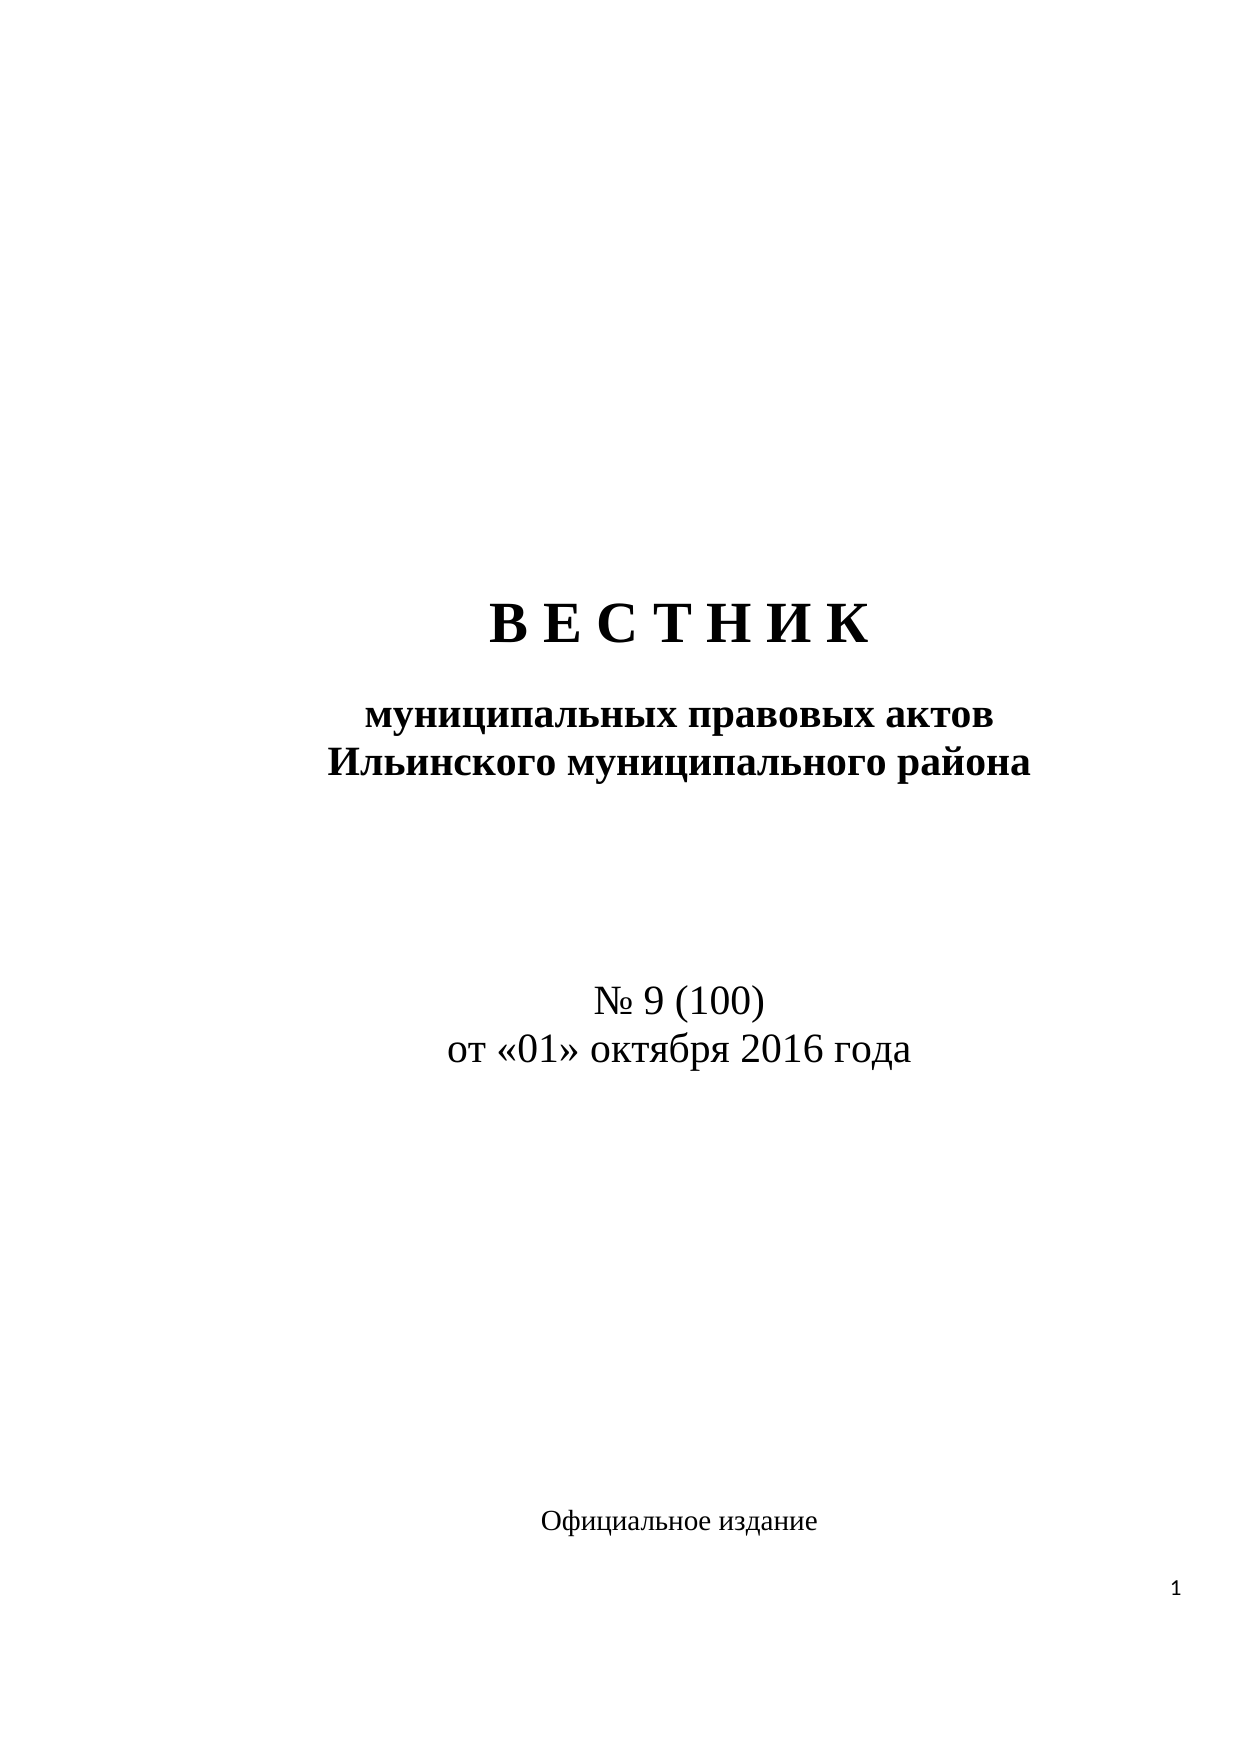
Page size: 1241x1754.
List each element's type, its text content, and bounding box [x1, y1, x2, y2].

text от «01» октября 2016 года [177, 1024, 1181, 1072]
text Официальное издание [177, 1503, 1181, 1536]
text муниципальных правовых актов [177, 688, 1181, 736]
text В Е С Т Н И К [177, 588, 1181, 655]
text Ильинского муниципального района [177, 736, 1181, 784]
text № 9 (100) [177, 976, 1181, 1024]
